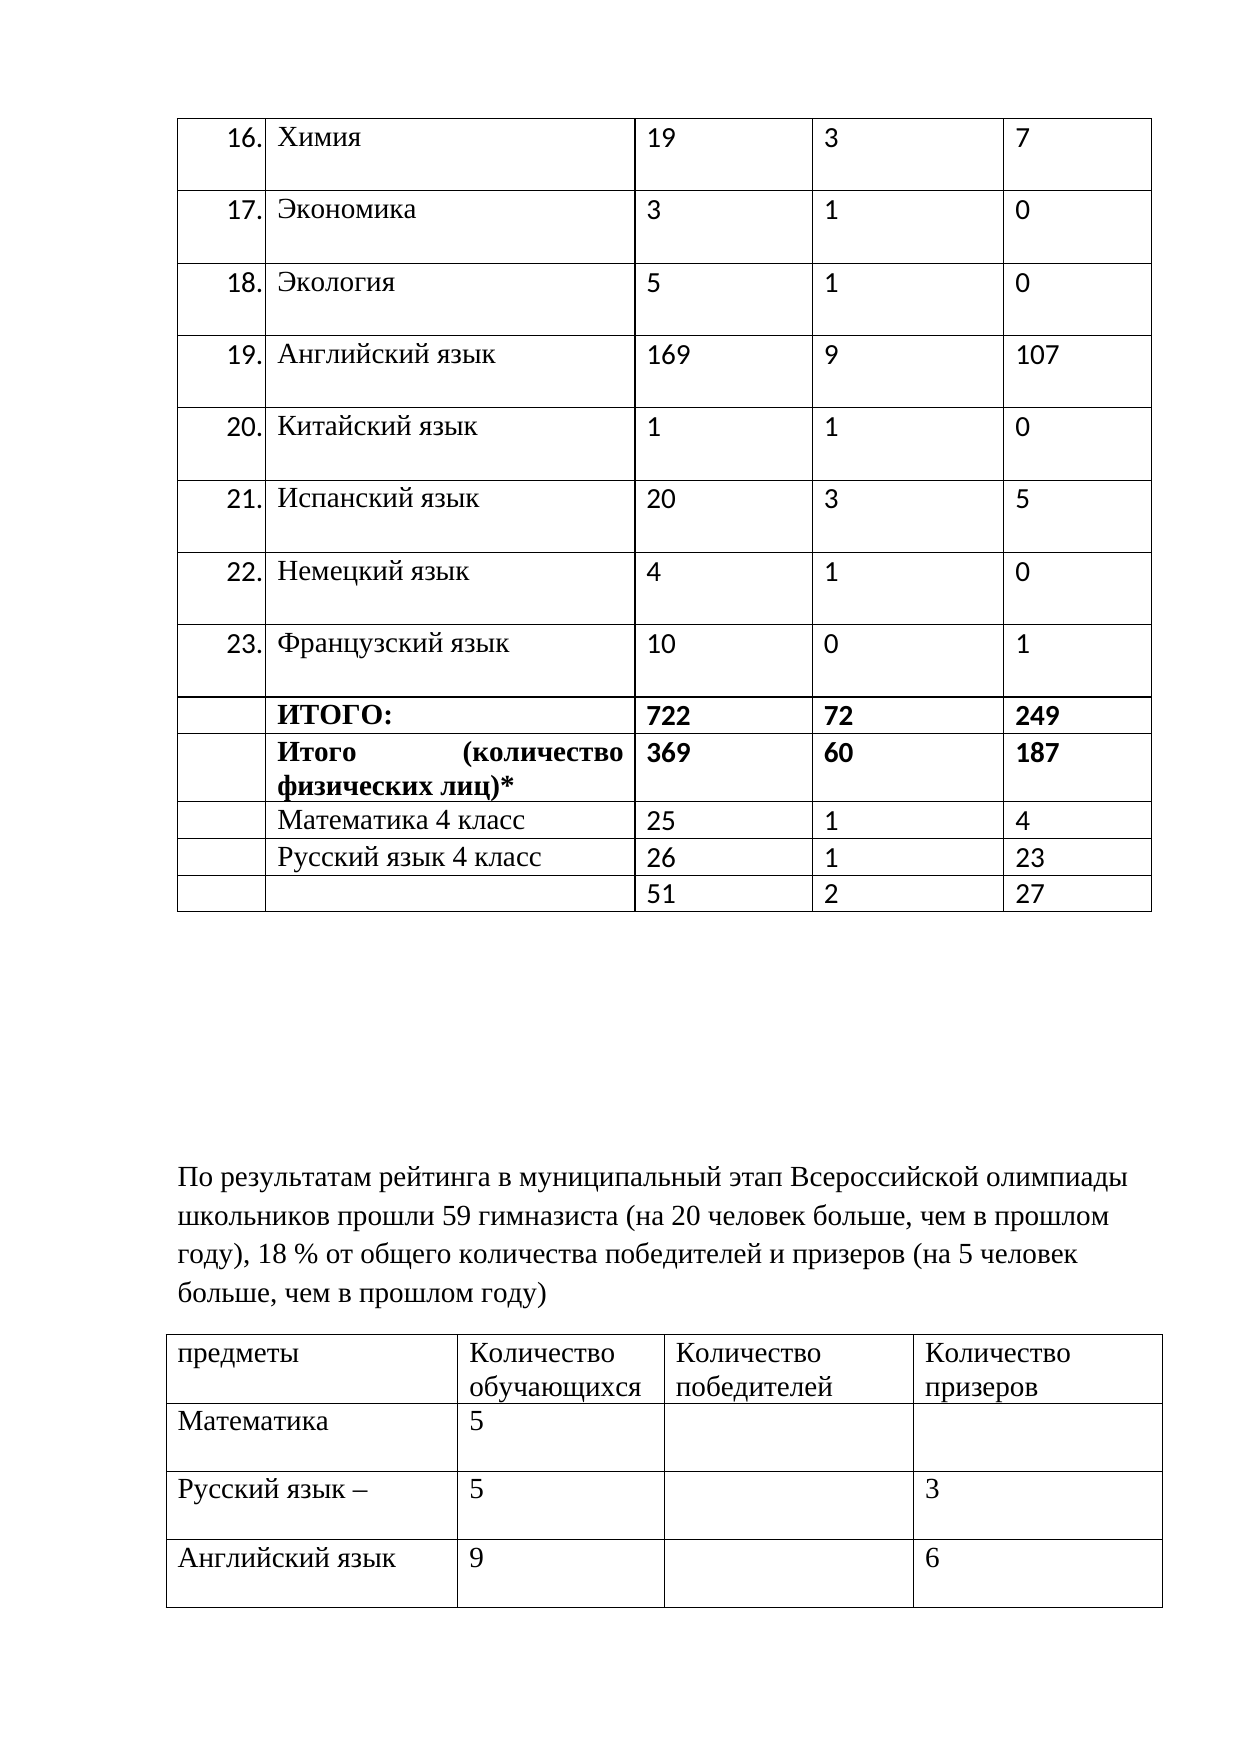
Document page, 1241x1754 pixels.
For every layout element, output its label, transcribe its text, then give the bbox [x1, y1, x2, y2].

table_cell 1 [636, 408, 812, 479]
table_cell [665, 1404, 913, 1471]
table_cell 1 [813, 264, 1003, 335]
table_cell [254, 264, 265, 335]
table_cell 3 [636, 191, 812, 263]
table_header Количество победителей [665, 1335, 913, 1402]
table_cell 7 [1004, 119, 1151, 190]
table_cell [665, 1472, 913, 1539]
table_cell 9 [458, 1540, 664, 1607]
table_cell 1 [813, 408, 1003, 479]
table_cell [178, 734, 265, 801]
table_cell 5 [458, 1472, 664, 1539]
table_cell Итого (количество физических лиц)* [266, 734, 634, 801]
table_cell 0 [1004, 191, 1151, 263]
table_cell 5 [458, 1404, 664, 1471]
table_cell [178, 698, 252, 733]
table_cell Английский язык [167, 1540, 457, 1607]
text По результатам рейтинга в муниципальный этап Всероссийской олимпиады школьников прошли 59 гимназиста (на 20 человек больше, чем в прошлом году), 18 % от общего количества победителей и призеров (на 5 человек больше, чем в прошлом году) [177, 1159, 1152, 1308]
table_cell [178, 481, 226, 552]
table_cell [178, 625, 226, 696]
table_cell [178, 191, 226, 263]
table_cell 5 [636, 264, 812, 335]
table_cell [914, 1404, 1162, 1471]
table_cell Русский язык – [167, 1472, 457, 1539]
table_cell 1 [1004, 625, 1151, 696]
table_cell [624, 876, 634, 911]
table_cell Испанский язык [266, 481, 634, 552]
table_cell 0 [1004, 264, 1151, 335]
table_cell [254, 481, 265, 552]
table_cell 169 [636, 336, 812, 407]
table_cell 0 [1004, 553, 1151, 624]
table_cell ИТОГО: [266, 698, 634, 733]
table_cell 6 [914, 1540, 1162, 1607]
table_cell 369 [636, 734, 812, 801]
table_cell Французский язык [266, 625, 634, 696]
table_cell Экология [266, 264, 634, 335]
table_cell Математика 4 класс [266, 802, 634, 838]
table_cell 9 [813, 336, 1003, 407]
table_cell Китайский язык [266, 408, 634, 479]
table_cell [254, 119, 265, 190]
table_cell [254, 408, 265, 479]
table_cell 1 [813, 553, 1003, 624]
table_cell 3 [813, 481, 1003, 552]
table_cell [178, 802, 252, 838]
table_cell [178, 876, 252, 911]
table_cell 0 [1004, 408, 1151, 479]
table_cell Математика [167, 1404, 457, 1471]
table_cell Экономика [266, 191, 634, 263]
table_header Количество призеров [914, 1335, 1162, 1402]
table_cell [254, 191, 265, 263]
table_header предметы [167, 1335, 457, 1402]
table_cell Русский язык 4 класс [266, 839, 634, 874]
table_cell [266, 876, 277, 911]
table_cell 187 [1004, 734, 1151, 801]
table_cell [178, 839, 252, 874]
table_cell 60 [813, 734, 1003, 801]
table_cell [254, 553, 265, 624]
table_cell [178, 408, 226, 479]
table_cell 19 [636, 119, 812, 190]
table_header Количество обучающихся [458, 1335, 664, 1402]
table_cell [178, 553, 226, 624]
table_cell 20 [636, 481, 812, 552]
table_cell [254, 625, 265, 696]
table_cell Немецкий язык [266, 553, 634, 624]
table_cell Английский язык [266, 336, 634, 407]
table_cell 10 [636, 625, 812, 696]
table_cell [178, 264, 226, 335]
table_cell 107 [1004, 336, 1151, 407]
table_cell [254, 336, 265, 407]
table_cell 1 [813, 191, 1003, 263]
table_cell 0 [813, 625, 1003, 696]
table_cell 3 [914, 1472, 1162, 1539]
table_cell Химия [266, 119, 634, 190]
table_cell 5 [1004, 481, 1151, 552]
table_cell [665, 1540, 913, 1607]
table_cell [178, 336, 226, 407]
table_cell 4 [636, 553, 812, 624]
table_cell [178, 119, 226, 190]
table_cell 3 [813, 119, 1003, 190]
